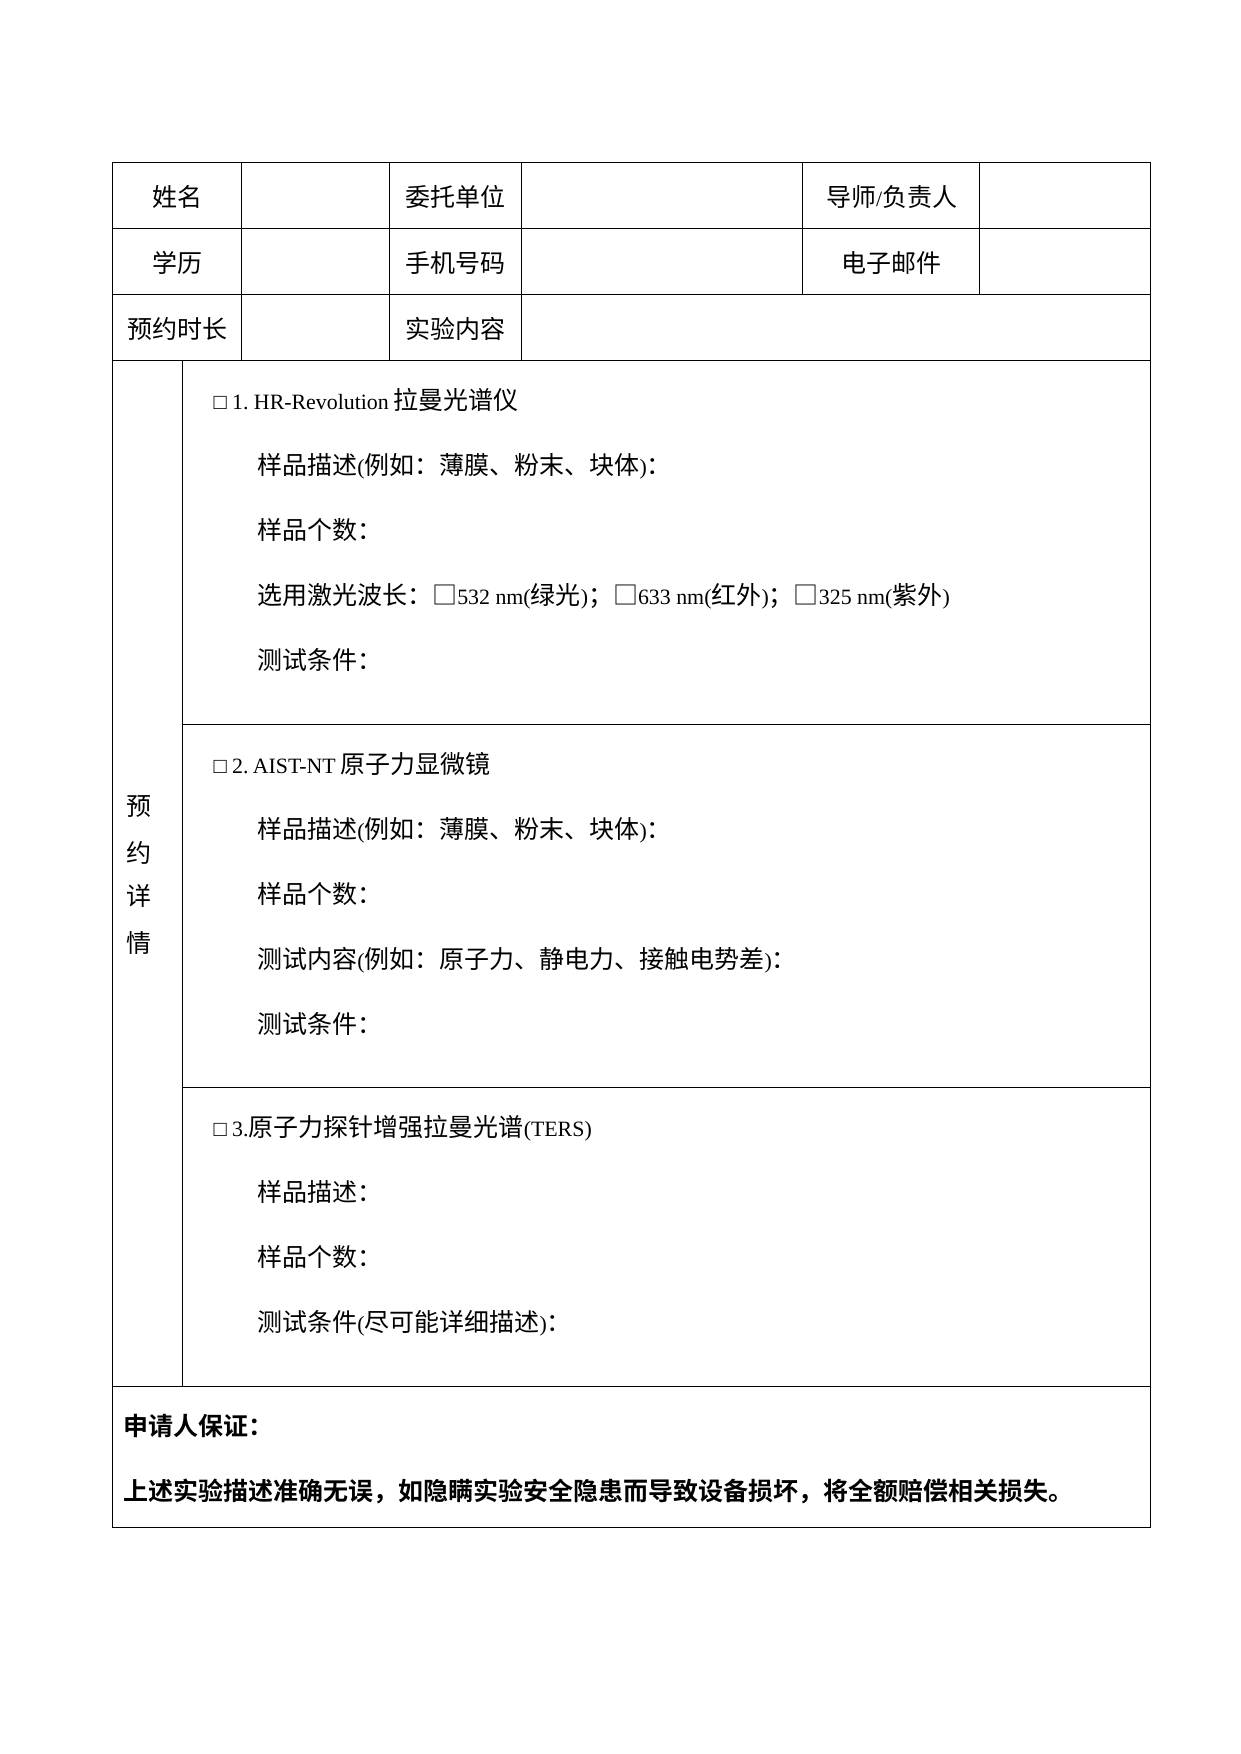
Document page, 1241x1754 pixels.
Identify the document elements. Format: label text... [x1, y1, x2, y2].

table_header [242, 163, 389, 228]
table_cell [522, 229, 802, 294]
table_cell 预 约 详 情 [113, 361, 182, 1386]
table_header 导师/负责人 [803, 163, 979, 228]
table_cell 预约时长 [113, 295, 241, 360]
table_cell □ 2. AIST-NT原子力显微镜 样品描述(例如：薄膜、粉末、块体)： 样品个数： 测试内容(例如：原子力、静电力、接触电势差)： 测试条件： [183, 725, 1150, 1087]
table_cell [242, 229, 389, 294]
table_header 委托单位 [390, 163, 521, 228]
table_cell 电子邮件 [803, 229, 979, 294]
table_cell 手机号码 [390, 229, 521, 294]
table_header [522, 163, 802, 228]
table_cell □ 1. HR-Revolution拉曼光谱仪 样品描述(例如：薄膜、粉末、块体)： 样品个数： 选用激光波长：□532 nm(绿光)；□633 nm(红外)；□325 nm(紫外) 测试条件： [183, 361, 1150, 724]
table_cell □ 3.原子力探针增强拉曼光谱(TERS) 样品描述： 样品个数： 测试条件(尽可能详细描述)： [183, 1088, 1150, 1386]
table_cell [522, 295, 1150, 360]
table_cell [113, 1387, 1150, 1527]
table_header [980, 163, 1150, 228]
table_cell 学历 [113, 229, 241, 294]
table_cell 实验内容 [390, 295, 521, 360]
table_cell [980, 229, 1150, 294]
table_header 姓名 [113, 163, 241, 228]
table_cell [242, 295, 389, 360]
